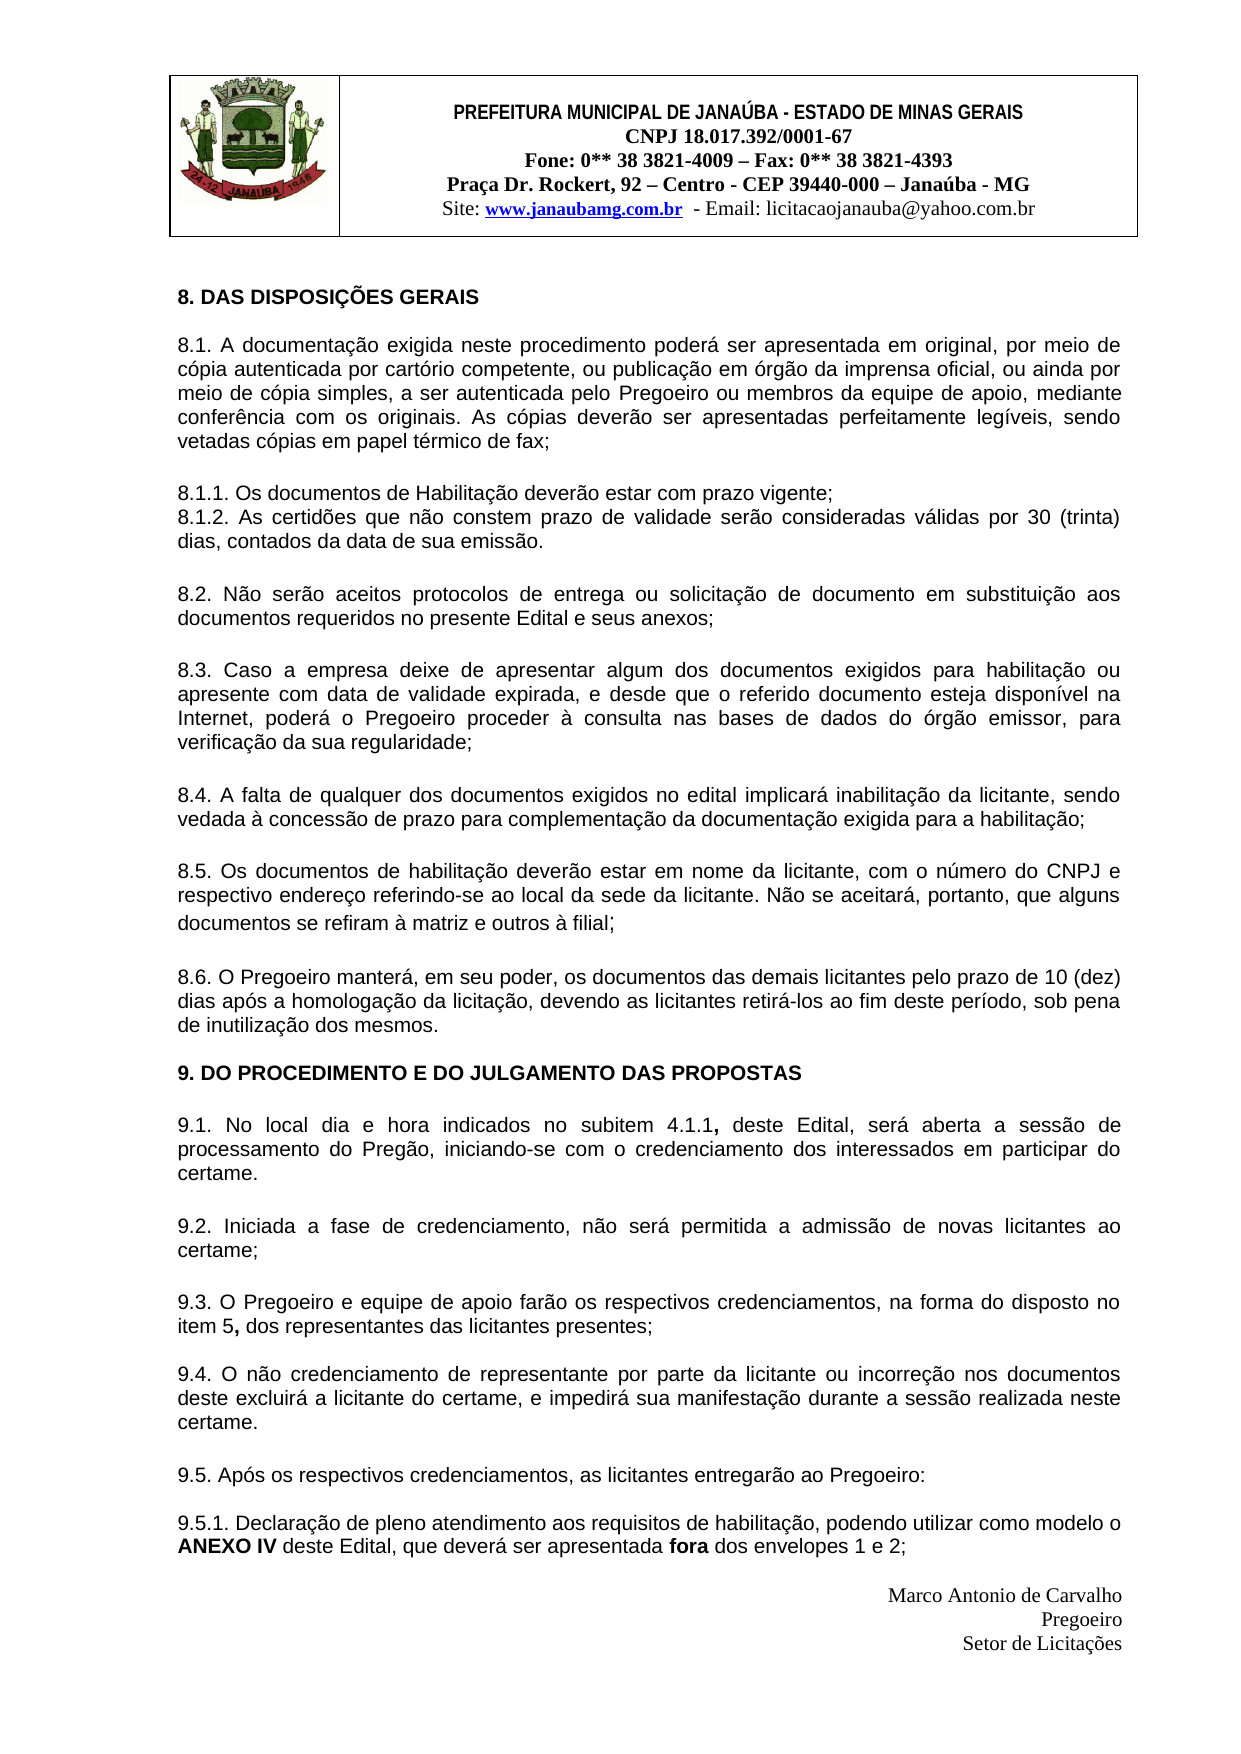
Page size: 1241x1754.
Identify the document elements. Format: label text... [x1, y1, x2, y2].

text 8.2. Não serão aceitos protocolos de entrega ou solicitação de documento em substituição aos documentos requeridos no presente Edital e seus anexos; [177, 582, 1122, 630]
text 9.1. No local dia e hora indicados no subitem 4.1.1, deste Edital, será aberta a sessão de processamento do Pregão, iniciando-se com o credenciamento dos interessados em participar do certame. [177, 1113, 1122, 1185]
picture [177, 76, 328, 205]
text 8.5. Os documentos de habilitação deverão estar em nome da licitante, com o número do CNPJ e respectivo endereço referindo-se ao local da sede da licitante. Não se aceitará, portanto, que alguns documentos se refiram à matriz e outros à filial; [177, 859, 1122, 936]
text 9.2. Iniciada a fase de credenciamento, não será permitida a admissão de novas licitantes ao certame; [177, 1213, 1122, 1261]
text 8.6. O Pregoeiro manterá, em seu poder, os documentos das demais licitantes pelo prazo de 10 (dez) dias após a homologação da licitação, devendo as licitantes retirá-los ao fim deste período, sob pena de inutilização dos mesmos. [177, 964, 1122, 1036]
text 9.3. O Pregoeiro e equipe de apoio farão os respectivos credenciamentos, na forma do disposto no item 5, dos representantes das licitantes presentes; [177, 1290, 1122, 1338]
text 8.4. A falta de qualquer dos documentos exigidos no edital implicará inabilitação da licitante, sendo vedada à concessão de prazo para complementação da documentação exigida para a habilitação; [177, 783, 1122, 831]
text 8.1.1. Os documentos de Habilitação deverão estar com prazo vigente; [177, 481, 1122, 505]
text 8. DAS DISPOSIÇÕES GERAIS [177, 285, 1122, 309]
text 9.4. O não credenciamento de representante por parte da licitante ou incorreção nos documentos deste excluirá a licitante do certame, e impedirá sua manifestação durante a sessão realizada neste certame. [177, 1362, 1122, 1434]
text 8.1. A documentação exigida neste procedimento poderá ser apresentada em original, por meio de cópia autenticada por cartório competente, ou publicação em órgão da imprensa oficial, ou ainda por meio de cópia simples, a ser autenticada pelo Pregoeiro ou membros da equipe de apoio, mediante conferência com os originais. As cópias deverão ser apresentadas perfeitamente legíveis, sendo vetadas cópias em papel térmico de fax; [177, 333, 1122, 453]
text 8.3. Caso a empresa deixe de apresentar algum dos documentos exigidos para habilitação ou apresente com data de validade expirada, e desde que o referido documento esteja disponível na Internet, poderá o Pregoeiro proceder à consulta nas bases de dados do órgão emissor, para verificação da sua regularidade; [177, 658, 1122, 754]
text 9.5. Após os respectivos credenciamentos, as licitantes entregarão ao Pregoeiro: [177, 1462, 1122, 1486]
text 9.5.1. Declaração de pleno atendimento aos requisitos de habilitação, podendo utilizar como modelo o ANEXO IV deste Edital, que deverá ser apresentada fora dos envelopes 1 e 2; [177, 1510, 1122, 1558]
text 9. DO PROCEDIMENTO E DO JULGAMENTO DAS PROPOSTAS [177, 1060, 1122, 1084]
text 8.1.2. As certidões que não constem prazo de validade serão consideradas válidas por 30 (trinta) dias, contados da data de sua emissão. [177, 505, 1122, 553]
